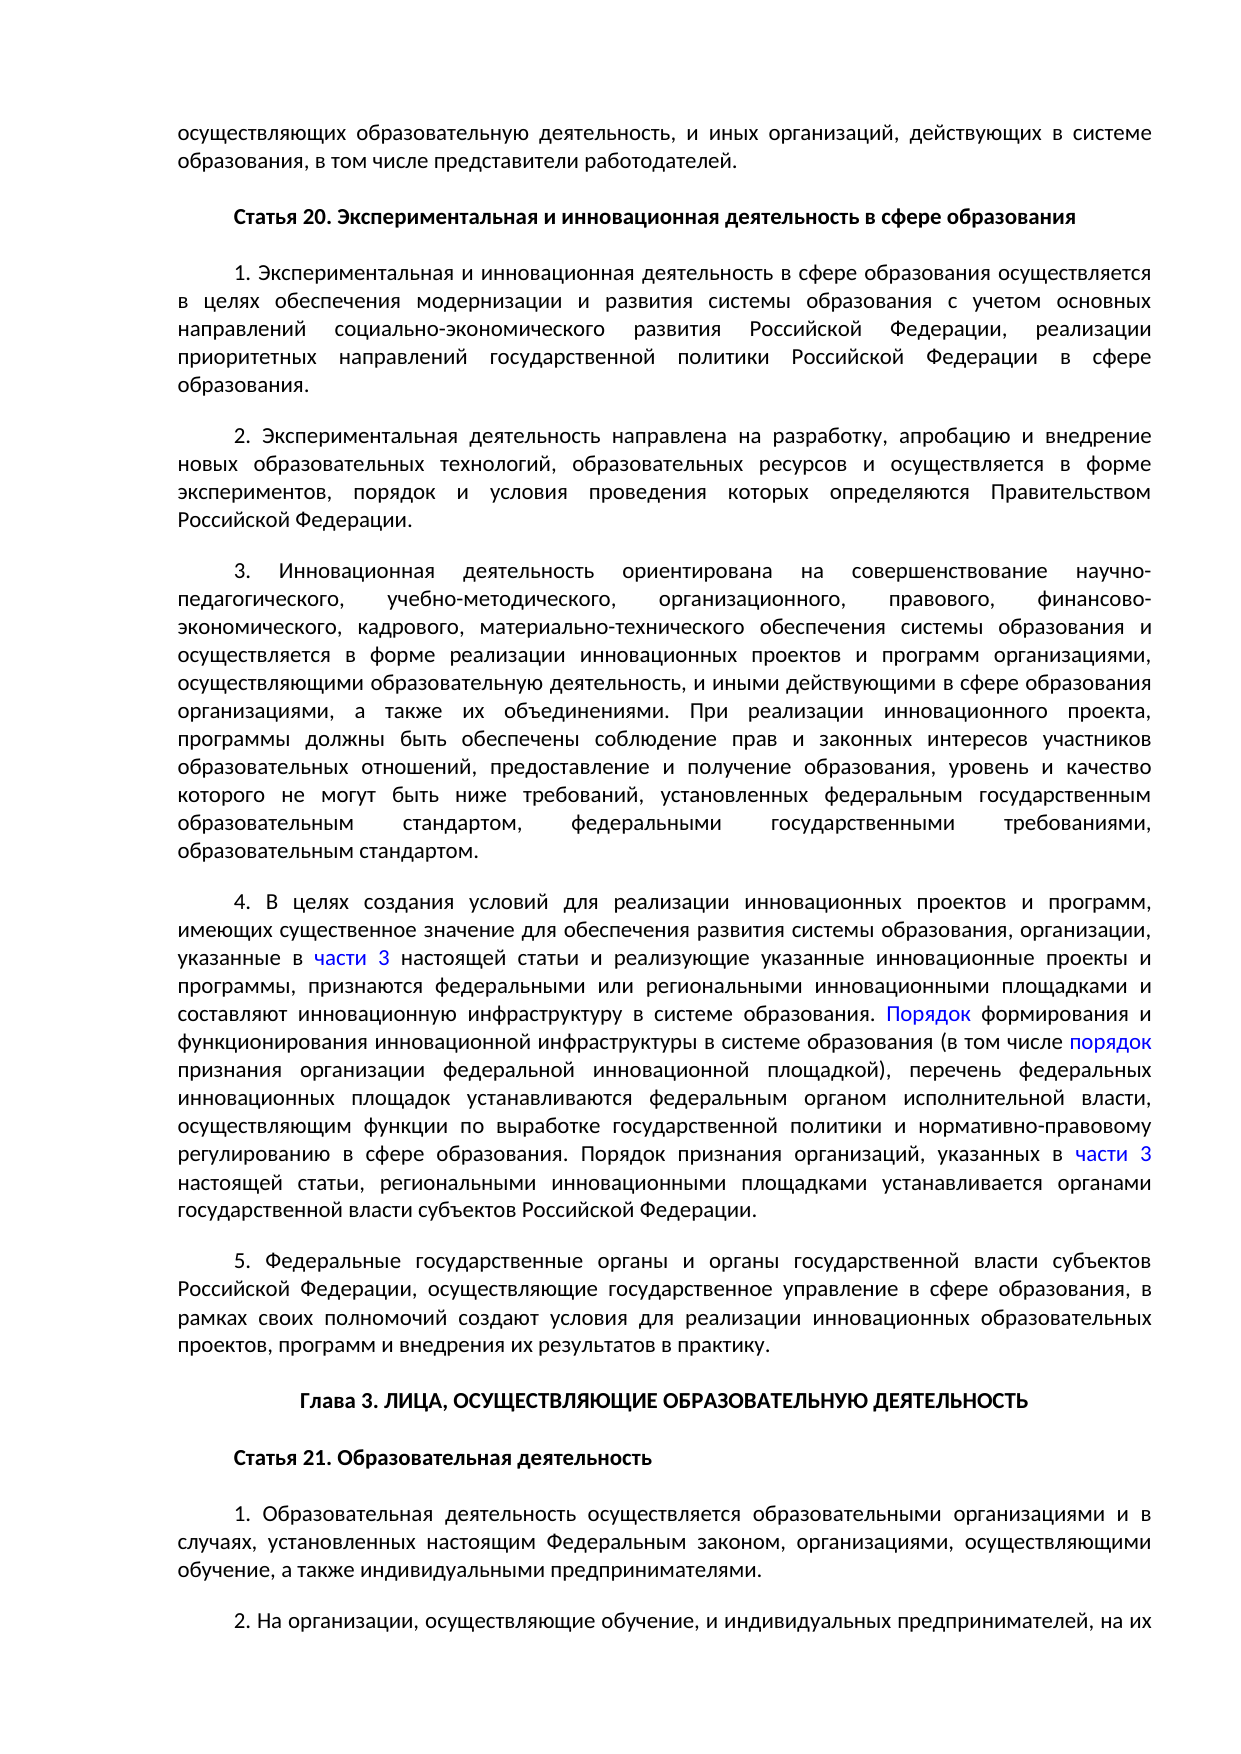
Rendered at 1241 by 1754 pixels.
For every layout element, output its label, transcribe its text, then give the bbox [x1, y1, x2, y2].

title Статья 20. Экспериментальная и инновационная деятельность в сфере образования [177, 202, 1152, 230]
text 3. Инновационная деятельность ориентирована на совершенствование научно-педагогического, учебно-методического, организационного, правового, финансово-экономического, кадрового, материально-технического обеспечения системы образования и осуществляется в форме реализации инновационных проектов и программ организациями, осуществляющими образовательную деятельность, и иными действующими в сфере образования организациями, а также их объединениями. При реализации инновационного проекта, программы должны быть обеспечены соблюдение прав и законных интересов участников образовательных отношений, предоставление и получение образования, уровень и качество которого не могут быть ниже требований, установленных федеральным государственным образовательным стандартом, федеральными государственными требованиями, образовательным стандартом. [177, 556, 1152, 864]
text 1. Образовательная деятельность осуществляется образовательными организациями и в случаях, установленных настоящим Федеральным законом, организациями, осуществляющими обучение, а также индивидуальными предпринимателями. [177, 1499, 1152, 1583]
text 4. В целях создания условий для реализации инновационных проектов и программ, имеющих существенное значение для обеспечения развития системы образования, организации, указанные в части 3 настоящей статьи и реализующие указанные инновационные проекты и программы, признаются федеральными или региональными инновационными площадками и составляют инновационную инфраструктуру в системе образования. Порядок формирования и функционирования инновационной инфраструктуры в системе образования (в том числе порядок признания организации федеральной инновационной площадкой), перечень федеральных инновационных площадок устанавливаются федеральным органом исполнительной власти, осуществляющим функции по выработке государственной политики и нормативно-правовому регулированию в сфере образования. Порядок признания организаций, указанных в части 3 настоящей статьи, региональными инновационными площадками устанавливается органами государственной власти субъектов Российской Федерации. [177, 887, 1152, 1224]
title Статья 21. Образовательная деятельность [177, 1443, 1152, 1471]
text 2. Экспериментальная деятельность направлена на разработку, апробацию и внедрение новых образовательных технологий, образовательных ресурсов и осуществляется в форме экспериментов, порядок и условия проведения которых определяются Правительством Российской Федерации. [177, 421, 1152, 533]
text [177, 118, 1152, 174]
text 5. Федеральные государственные органы и органы государственной власти субъектов Российской Федерации, осуществляющие государственное управление в сфере образования, в рамках своих полномочий создают условия для реализации инновационных образовательных проектов, программ и внедрения их результатов в практику. [177, 1247, 1152, 1359]
title Глава 3. ЛИЦА, ОСУЩЕСТВЛЯЮЩИЕ ОБРАЗОВАТЕЛЬНУЮ ДЕЯТЕЛЬНОСТЬ [177, 1387, 1152, 1415]
text 1. Экспериментальная и инновационная деятельность в сфере образования осуществляется в целях обеспечения модернизации и развития системы образования с учетом основных направлений социально-экономического развития Российской Федерации, реализации приоритетных направлений государственной политики Российской Федерации в сфере образования. [177, 258, 1152, 398]
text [177, 1606, 1152, 1634]
